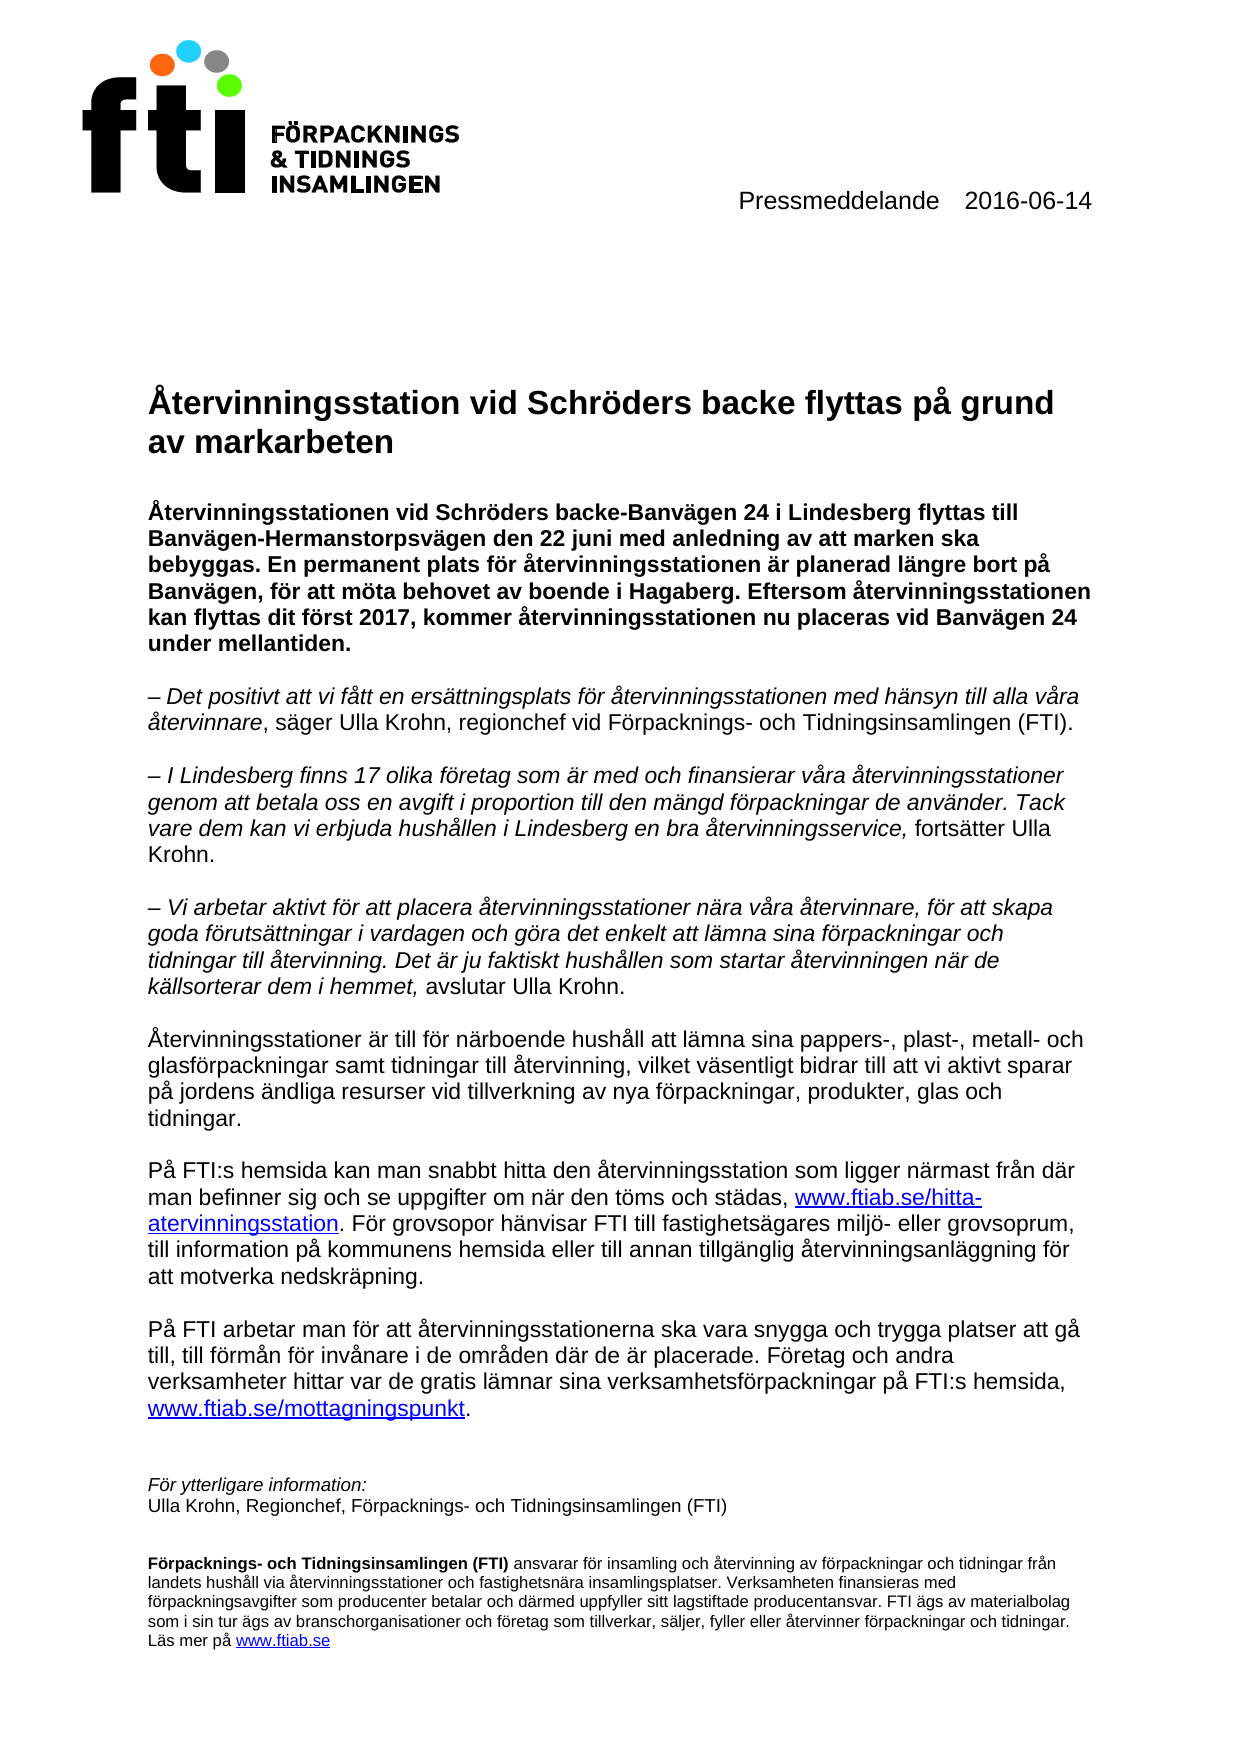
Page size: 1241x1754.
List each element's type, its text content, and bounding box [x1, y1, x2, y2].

text Återvinningsstationer är till för närboende hushåll att lämna sina pappers-, plast-, metall- och glasförpackningar samt tidningar till återvinning, vilket väsentligt bidrar till att vi aktivt sparar på jordens ändliga resurser vid tillverkning av nya förpackningar, produkter, glas och tidningar. [148, 1026, 1092, 1131]
text – Vi arbetar aktivt för att placera återvinningsstationer nära våra återvinnare, för att skapa goda förutsättningar i vardagen och göra det enkelt att lämna sina förpackningar och tidningar till återvinning. Det är ju faktiskt hushållen som startar återvinningen när de källsorterar dem i hemmet, avslutar Ulla Krohn. [148, 894, 1092, 999]
text – Det positivt att vi fått en ersättningsplats för återvinningsstationen med hänsyn till alla våra återvinnare, säger Ulla Krohn, regionchef vid Förpacknings- och Tidningsinsamlingen (FTI). [148, 683, 1092, 736]
text På FTI arbetar man för att återvinningsstationerna ska vara snygga och trygga platser att gå till, till förmån för invånare i de områden där de är placerade. Företag och andra verksamheter hittar var de gratis lämnar sina verksamhetsförpackningar på FTI:s hemsida, www.ftiab.se/mottagningspunkt. [148, 1316, 1092, 1421]
text Återvinningsstationen vid Schröders backe-Banvägen 24 i Lindesberg flyttas till Banvägen-Hermanstorpsvägen den 22 juni med anledning av att marken ska bebyggas. En permanent plats för återvinningsstationen är planerad längre bort på Banvägen, för att möta behovet av boende i Hagaberg. Eftersom återvinningsstationen kan flyttas dit först 2017, kommer återvinningsstationen nu placeras vid Banvägen 24 under mellantiden. [148, 498, 1092, 657]
text För ytterligare information: [148, 1474, 1092, 1495]
text Pressmeddelande 2016-06-14 [73, 29, 1092, 383]
text På FTI:s hemsida kan man snabbt hitta den återvinningsstation som ligger närmast från där man befinner sig och se uppgifter om när den töms och städas, www.ftiab.se/hitta-atervinningsstation. För grovsopor hänvisar FTI till fastighetsägares miljö- eller grovsoprum, till information på kommunens hemsida eller till annan tillgänglig återvinningsanläggning för att motverka nedskräpning. [148, 1157, 1092, 1289]
text Återvinningsstation vid Schröders backe flyttas på grund av markarbeten [148, 383, 1092, 460]
text Ulla Krohn, Regionchef, Förpacknings- och Tidningsinsamlingen (FTI) [148, 1495, 1092, 1517]
text – I Lindesberg finns 17 olika företag som är med och finansierar våra återvinningsstationer genom att betala oss en avgift i proportion till den mängd förpackningar de använder. Tack vare dem kan vi erbjuda hushållen i Lindesberg en bra återvinningsservice, fortsätter Ulla Krohn. [148, 762, 1092, 867]
